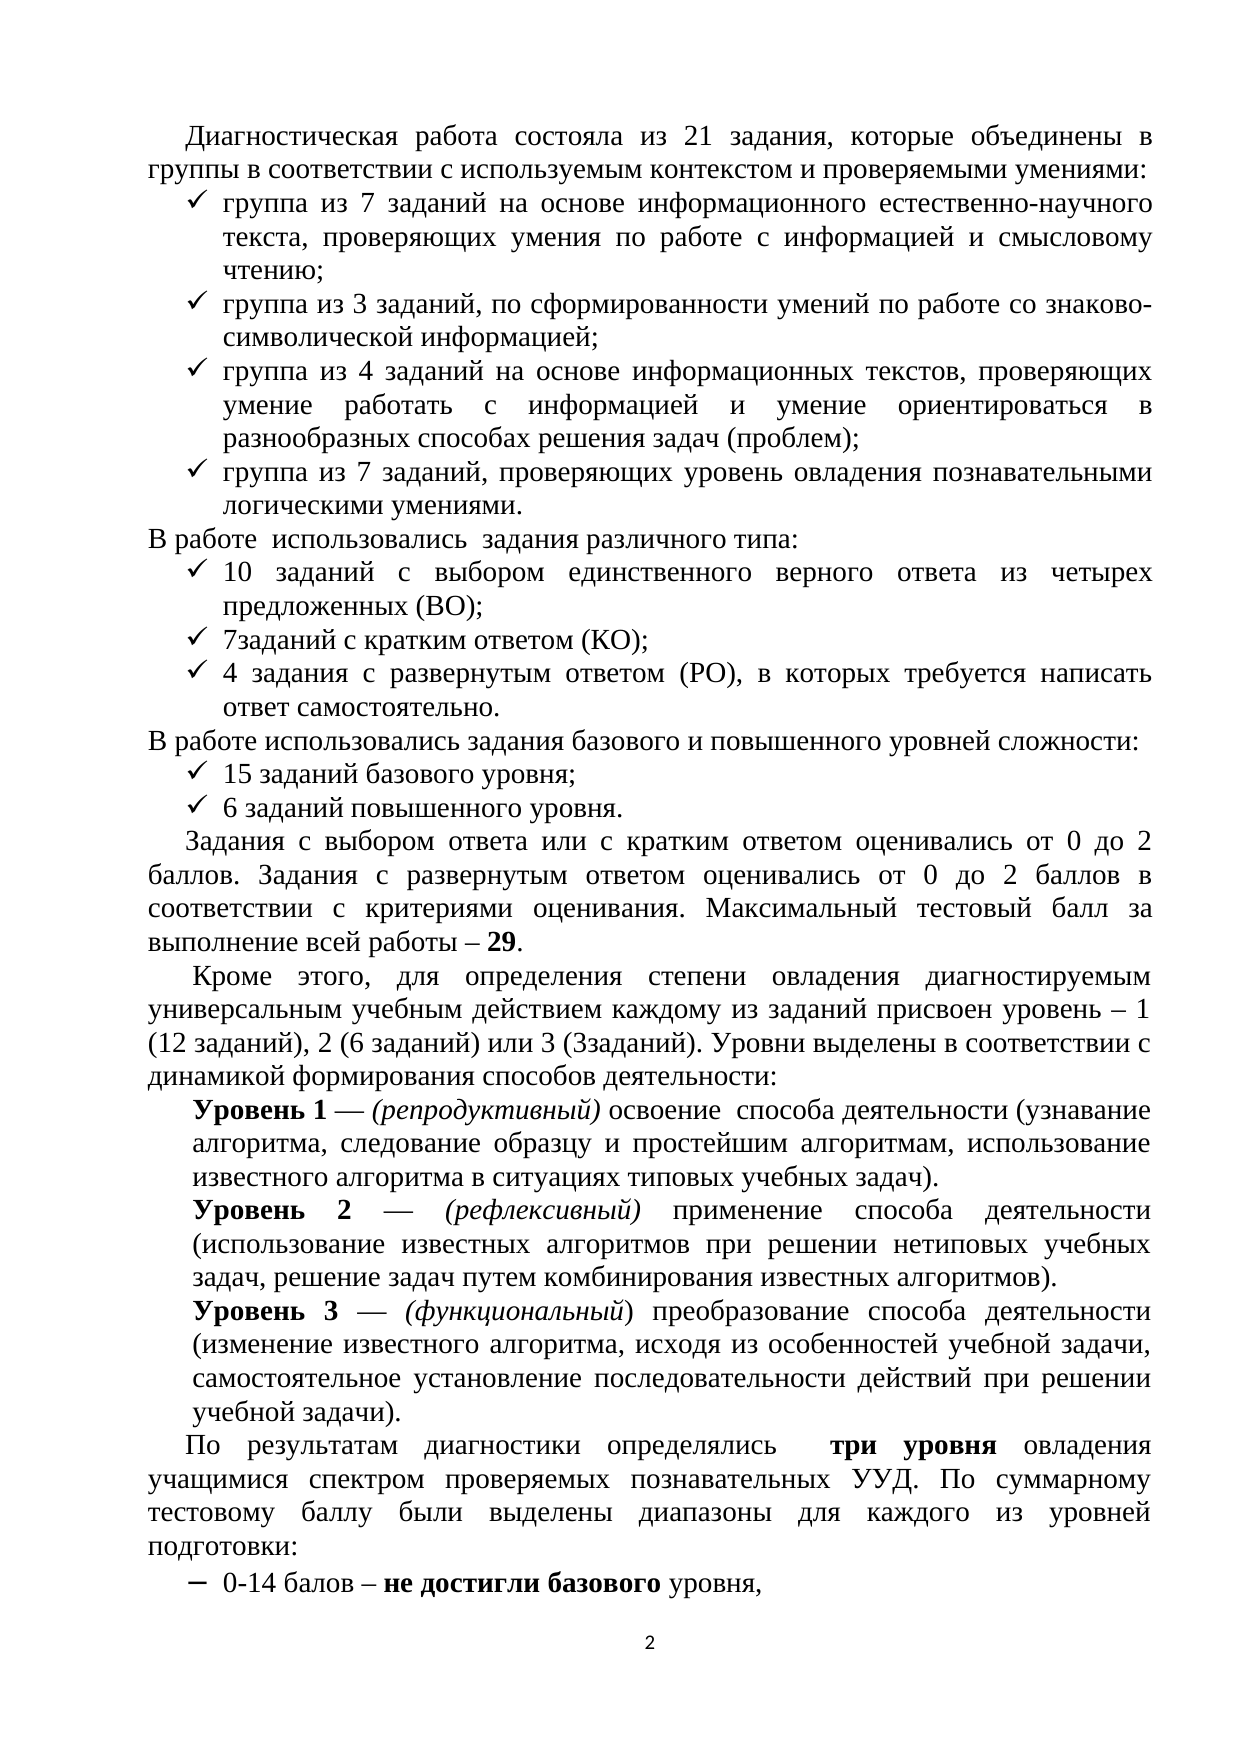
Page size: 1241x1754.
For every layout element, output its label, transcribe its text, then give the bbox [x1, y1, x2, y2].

text Уровень 3 — (функциональный) преобразование способа деятельности (изменение известного алгоритма, исходя из особенностей учебной задачи, самостоятельное установление последовательности действий при решении учебной задачи). [192, 1293, 1152, 1427]
list 10 заданий с выбором единственного верного ответа из четырех предложенных (ВО); [185, 554, 1153, 622]
list группа из 3 заданий, по сформированности умений по работе со знаково-символической информацией; [185, 286, 1154, 353]
text По результатам диагностики определялись три уровня овладения учащимися спектром проверяемых познавательных УУД. По суммарному тестовому баллу были выделены диапазоны для каждого из уровней подготовки: [148, 1427, 1152, 1561]
list группа из 4 заданий на основе информационных текстов, проверяющих умение работать с информацией и умение ориентироваться в разнообразных способах решения задач (проблем); [185, 353, 1154, 454]
text В работе использовались задания различного типа: [148, 521, 1154, 554]
text Уровень 2 — (рефлексивный) применение способа деятельности (использование известных алгоритмов при решении нетиповых учебных задач, решение задач путем комбинирования известных алгоритмов). [192, 1192, 1152, 1293]
list 15 заданий базового уровня; [185, 756, 1153, 790]
list 7заданий с кратким ответом (КО); [185, 622, 1153, 655]
text В работе использовались задания базового и повышенного уровней сложности: [148, 723, 1153, 756]
list группа из 7 заданий на основе информационного естественно-научного текста, проверяющих умения по работе с информацией и смысловому чтению; [185, 185, 1154, 286]
list группа из 7 заданий, проверяющих уровень овладения познавательными логическими умениями. [185, 454, 1154, 521]
list 6 заданий повышенного уровня. [185, 790, 1153, 823]
list Кроме этого, для определения степени овладения диагностируемым универсальным учебным действием каждому из заданий присвоен уровень – 1 (12 заданий), 2 (6 заданий) или 3 (3заданий). Уровни выделены в соответствии с динамикой формирования способов деятельности: [148, 958, 1152, 1092]
text Задания с выбором ответа или с кратким ответом оценивались от 0 до 2 баллов. Задания с развернутым ответом оценивались от 0 до 2 баллов в соответствии с критериями оценивания. Максимальный тестовый балл за выполнение всей работы – 29. [148, 823, 1153, 958]
text Диагностическая работа состояла из 21 задания, которые объединены в группы в соответствии с используемым контекстом и проверяемыми умениями: [148, 118, 1154, 185]
list Уровень 1 — (репродуктивный) освоение способа деятельности (узнавание алгоритма, следование образцу и простейшим алгоритмам, использование известного алгоритма в ситуациях типовых учебных задач). [192, 1092, 1152, 1192]
list 4 задания с развернутым ответом (РО), в которых требуется написать ответ самостоятельно. [185, 655, 1153, 723]
list 0-14 балов – не достигли базового уровня, [185, 1561, 1152, 1601]
